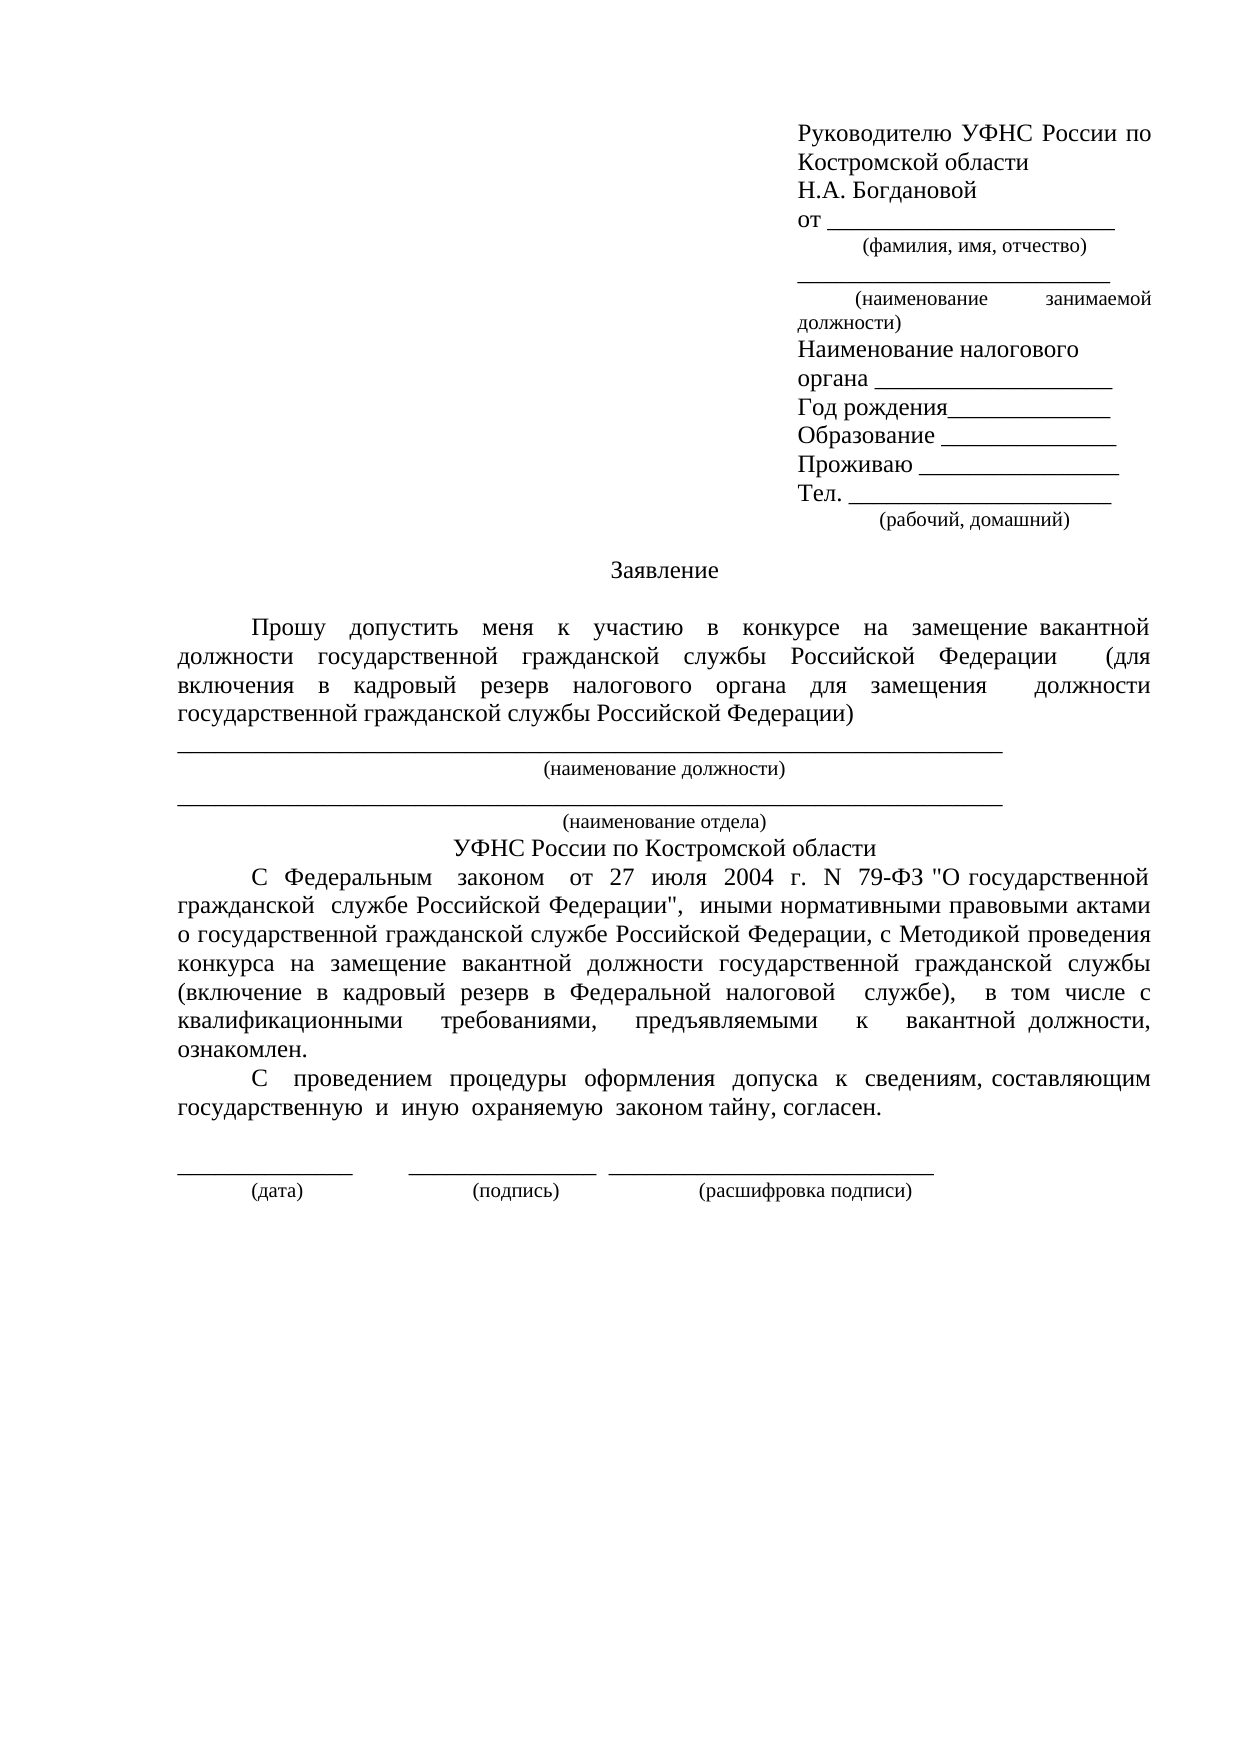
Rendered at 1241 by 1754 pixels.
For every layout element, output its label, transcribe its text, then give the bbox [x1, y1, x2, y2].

text от _______________________ [797, 204, 1152, 233]
text Тел. _____________________ [797, 478, 1152, 507]
text Наименование налогового органа ___________________ [797, 334, 1152, 392]
text ______________ _______________ __________________________ [177, 1149, 1152, 1178]
text С Федеральным законом от 27 июля 2004 г. N 79-ФЗ "О государственной гражданской службе Российской Федерации", иными нормативными правовыми актами о государственной гражданской службе Российской Федерации, с Методикой проведения конкурса на замещение вакантной должности государственной гражданской службы (включение в кадровый резерв в Федеральной налоговой службе), в том числе с квалификационными требованиями, предъявляемыми к вакантной должности, ознакомлен. [177, 862, 1152, 1063]
text _________________________ [797, 257, 1152, 286]
text __________________________________________________________________ [177, 780, 1152, 809]
text Прошу допустить меня к участию в конкурсе на замещение вакантной должности государственной гражданской службы Российской Федерации (для включения в кадровый резерв налогового органа для замещения должности государственной гражданской службы Российской Федерации) [177, 612, 1152, 727]
text Руководителю УФНС России по Костромской области [797, 118, 1152, 176]
text (наименование отдела) [177, 809, 1152, 833]
text С проведением процедуры оформления допуска к сведениям, составляющим государственную и иную охраняемую законом тайну, согласен. [177, 1063, 1152, 1120]
text (наименование занимаемой должности) [797, 286, 1152, 334]
text (фамилия, имя, отчество) [797, 233, 1152, 257]
text Н.А. Богдановой [797, 176, 1152, 204]
text УФНС России по Костромской области [177, 833, 1152, 862]
text (рабочий, домашний) [797, 507, 1152, 531]
text (наименование должности) [177, 756, 1152, 780]
text (дата) (подпись) (расшифровка подписи) [177, 1178, 1152, 1202]
text Заявление [177, 555, 1152, 583]
text __________________________________________________________________ [177, 727, 1152, 756]
text Год рождения_____________ [797, 392, 1152, 420]
text Образование ______________ [797, 420, 1152, 449]
text Проживаю ________________ [797, 449, 1152, 478]
